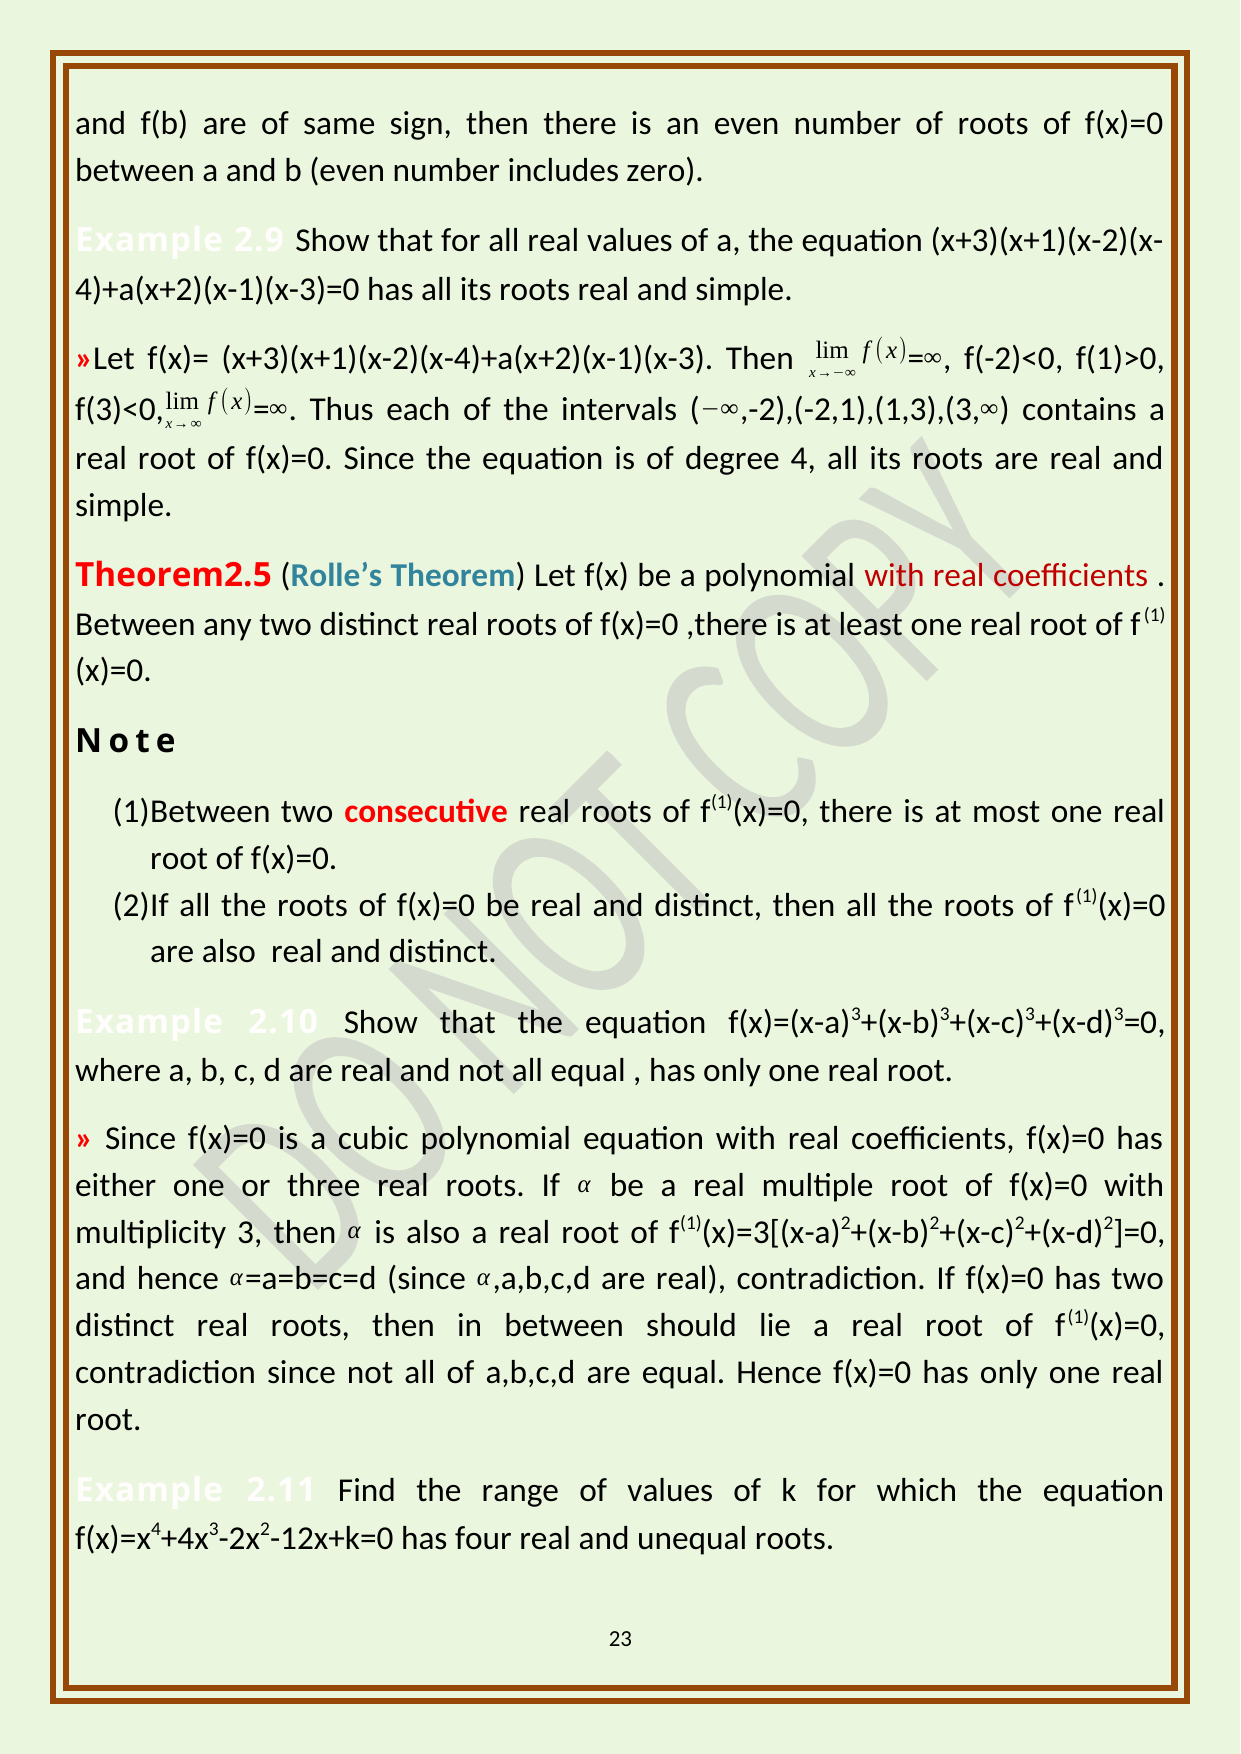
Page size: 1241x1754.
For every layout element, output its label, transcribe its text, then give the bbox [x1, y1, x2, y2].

text » Since f(x)=0 is a cubic polynomial equation with real coefficients, f(x)=0 has either one or three real roots. If be a real multiple root of f(x)=0 with multiplicity 3, then is also a real root of f(1)(x)=3[(x-a)2+(x-b)2+(x-c)2+(x-d)2]=0, and hence =a=b=c=d (since ,a,b,c,d are real), contradiction. If f(x)=0 has two distinct real roots, then in between should lie a real root of f(1)(x)=0, contradiction since not all of a,b,c,d are equal. Hence f(x)=0 has only one real root. [75, 1117, 1165, 1438]
text Example 2.11 Find the range of values of k for which the equation f(x)=x4+4x3-2x2-12x+k=0 has four real and unequal roots. [75, 1465, 1165, 1557]
text Theorem2.5 (Rolle’s Theorem) Let f(x) be a polynomial with real coefficients . Between any two distinct real roots of f(x)=0 ,there is at least one real root of f(1)(x)=0. [75, 551, 1165, 690]
text Note [75, 717, 1165, 762]
text Example 2.10 Show that the equation f(x)=(x-a)3+(x-b)3+(x-c)3+(x-d)3=0, where a, b, c, d are real and not all equal , has only one real root. [75, 998, 1165, 1090]
list Between two consecutive real roots of f(1)(x)=0, there is at most one real root of f(x)=0. [112, 790, 1165, 878]
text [75, 102, 1165, 189]
text Example 2.9 Show that for all real values of a, the equation (x+3)(x+1)(x-2)(x-4)+a(x+2)(x-1)(x-3)=0 has all its roots real and simple. [75, 216, 1165, 308]
text »Let f(x)= (x+3)(x+1)(x-2)(x-4)+a(x+2)(x-1)(x-3). Then =, f(-2)<0, f(1)>0, f(3)<0,=. Thus each of the intervals (,-2),(-2,1),(1,3),(3,) contains a real root of f(x)=0. Since the equation is of degree 4, all its roots are real and simple. [75, 335, 1165, 524]
list If all the roots of f(x)=0 be real and distinct, then all the roots of f(1)(x)=0 are also real and distinct. [112, 884, 1165, 971]
